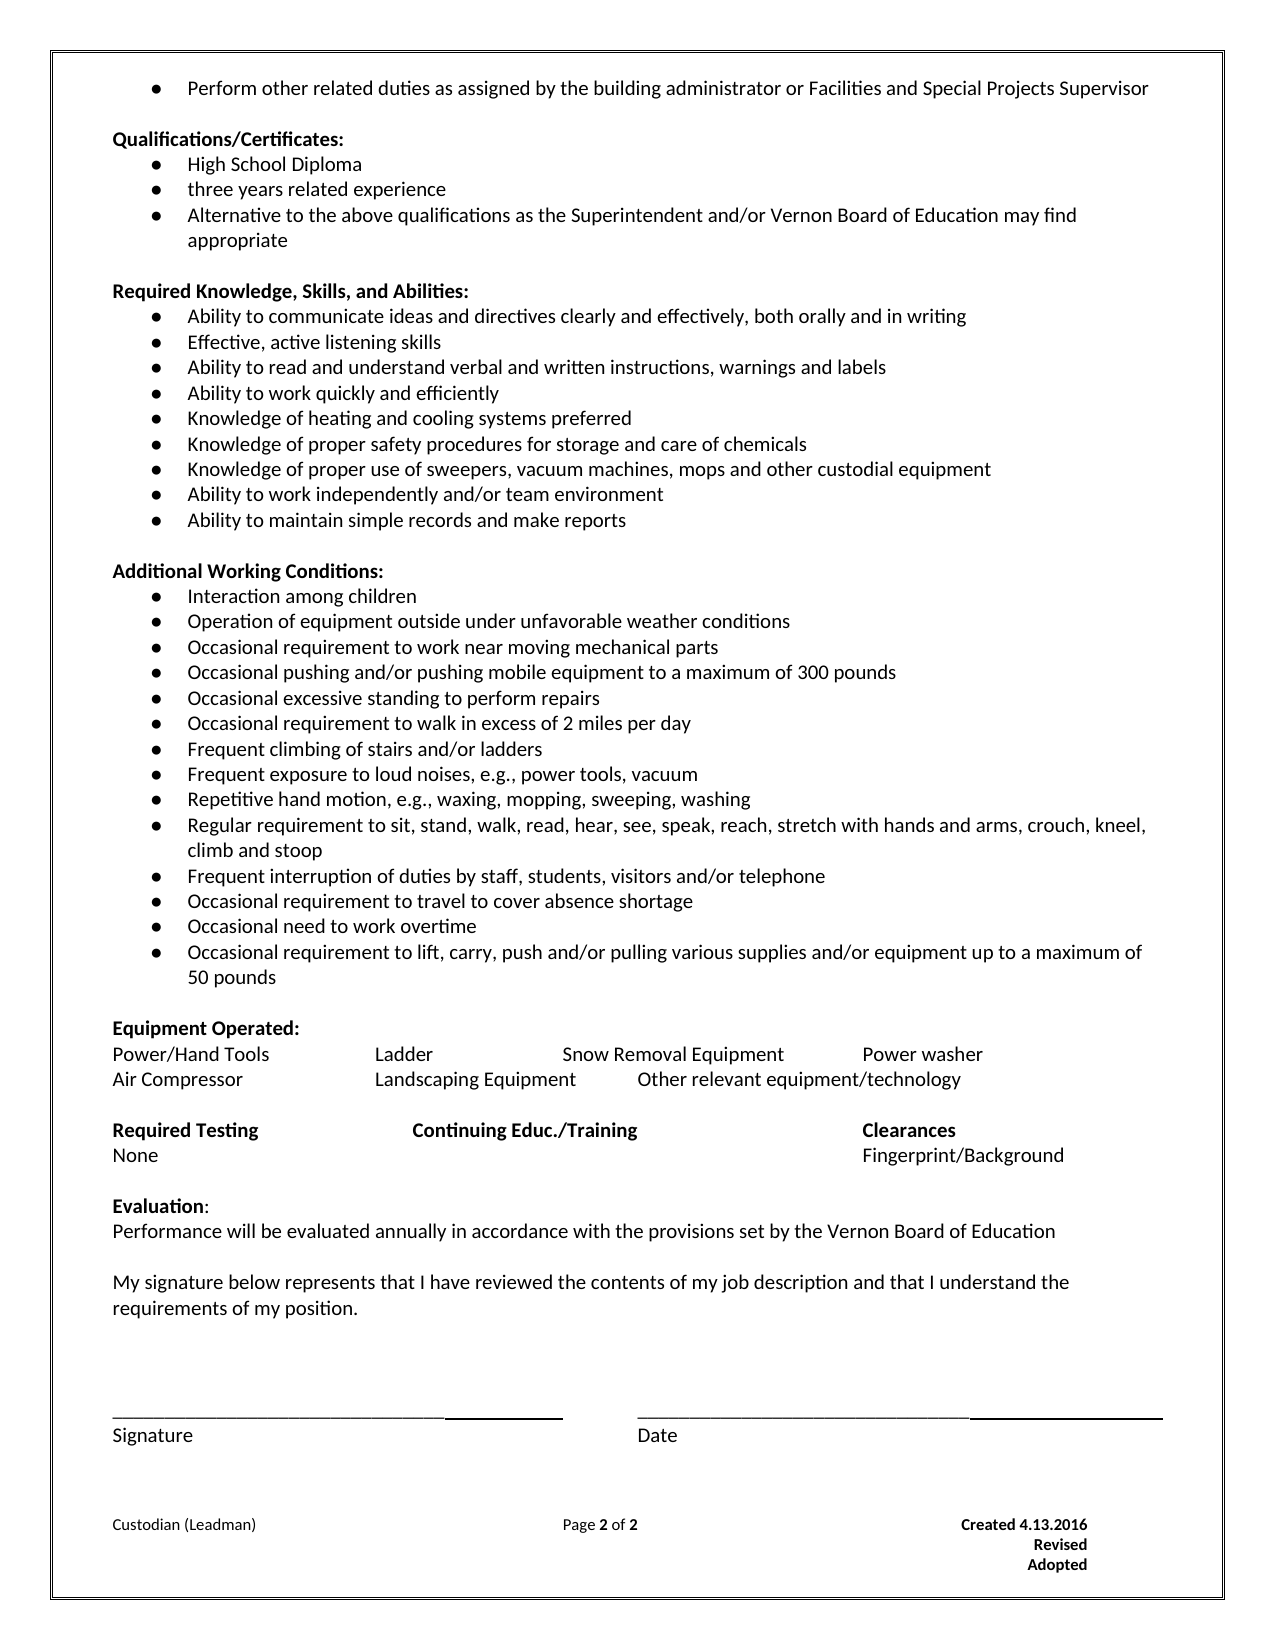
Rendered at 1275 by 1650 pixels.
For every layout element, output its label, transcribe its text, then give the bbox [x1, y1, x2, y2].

list Ability to communicate ideas and directives clearly and effectively, both orally and in writing [150, 304, 1162, 329]
list Ability to read and understand verbal and written instructions, warnings and labels [150, 354, 1162, 380]
list High School Diploma [150, 151, 1162, 177]
list Occasional excessive standing to perform repairs [150, 685, 1162, 710]
text Evaluation: [112, 1193, 1162, 1219]
text ________________________________ ________________________________ [112, 1397, 1162, 1422]
text Qualifications/Certificates: [112, 126, 1162, 151]
list Effective, active listening skills [150, 329, 1162, 354]
list Occasional requirement to lift, carry, push and/or pulling various supplies and/or equipment up to a maximum of 50 pounds [150, 939, 1162, 990]
list Ability to work quickly and efficiently [150, 380, 1162, 405]
list Occasional requirement to walk in excess of 2 miles per day [150, 710, 1162, 736]
list Frequent interruption of duties by staff, students, visitors and/or telephone [150, 863, 1162, 888]
list Frequent climbing of stairs and/or ladders [150, 736, 1162, 761]
list Occasional pushing and/or pushing mobile equipment to a maximum of 300 pounds [150, 659, 1162, 685]
list Operation of equipment outside under unfavorable weather conditions [150, 609, 1162, 634]
text Additional Working Conditions: [112, 558, 1162, 583]
text My signature below represents that I have reviewed the contents of my job description and that I understand the requirements of my position. [112, 1269, 1162, 1320]
text None Fingerprint/Background [112, 1142, 1162, 1168]
text Signature Date [112, 1422, 1162, 1447]
list Ability to work independently and/or team environment [150, 482, 1162, 507]
text Power/Hand Tools Ladder Snow Removal Equipment Power washer [112, 1041, 1162, 1066]
list Alternative to the above qualifications as the Superintendent and/or Vernon Board of Education may find appropriate [150, 202, 1162, 253]
list Interaction among children [150, 583, 1162, 609]
text Air Compressor Landscaping Equipment Other relevant equipment/technology [112, 1066, 1162, 1092]
list Frequent exposure to loud noises, e.g., power tools, vacuum [150, 761, 1162, 787]
list Repetitive hand motion, e.g., waxing, mopping, sweeping, washing [150, 787, 1162, 812]
text Required Testing Continuing Educ./Training Clearances [112, 1117, 1162, 1142]
list Perform other related duties as assigned by the building administrator or Facilities and Special Projects Supervisor [150, 75, 1162, 100]
list Occasional requirement to work near moving mechanical parts [150, 634, 1162, 659]
list Regular requirement to sit, stand, walk, read, hear, see, speak, reach, stretch with hands and arms, crouch, kneel, climb and stoop [150, 812, 1162, 863]
list Knowledge of proper safety procedures for storage and care of chemicals [150, 431, 1162, 456]
text Performance will be evaluated annually in accordance with the provisions set by the Vernon Board of Education [112, 1219, 1162, 1244]
list Occasional requirement to travel to cover absence shortage [150, 888, 1162, 914]
list Knowledge of proper use of sweepers, vacuum machines, mops and other custodial equipment [150, 456, 1162, 482]
list Ability to maintain simple records and make reports [150, 507, 1162, 532]
list Knowledge of heating and cooling systems preferred [150, 405, 1162, 431]
text Equipment Operated: [112, 1015, 1162, 1041]
list Occasional need to work overtime [150, 914, 1162, 939]
list three years related experience [150, 177, 1162, 202]
text Required Knowledge, Skills, and Abilities: [112, 278, 1162, 304]
